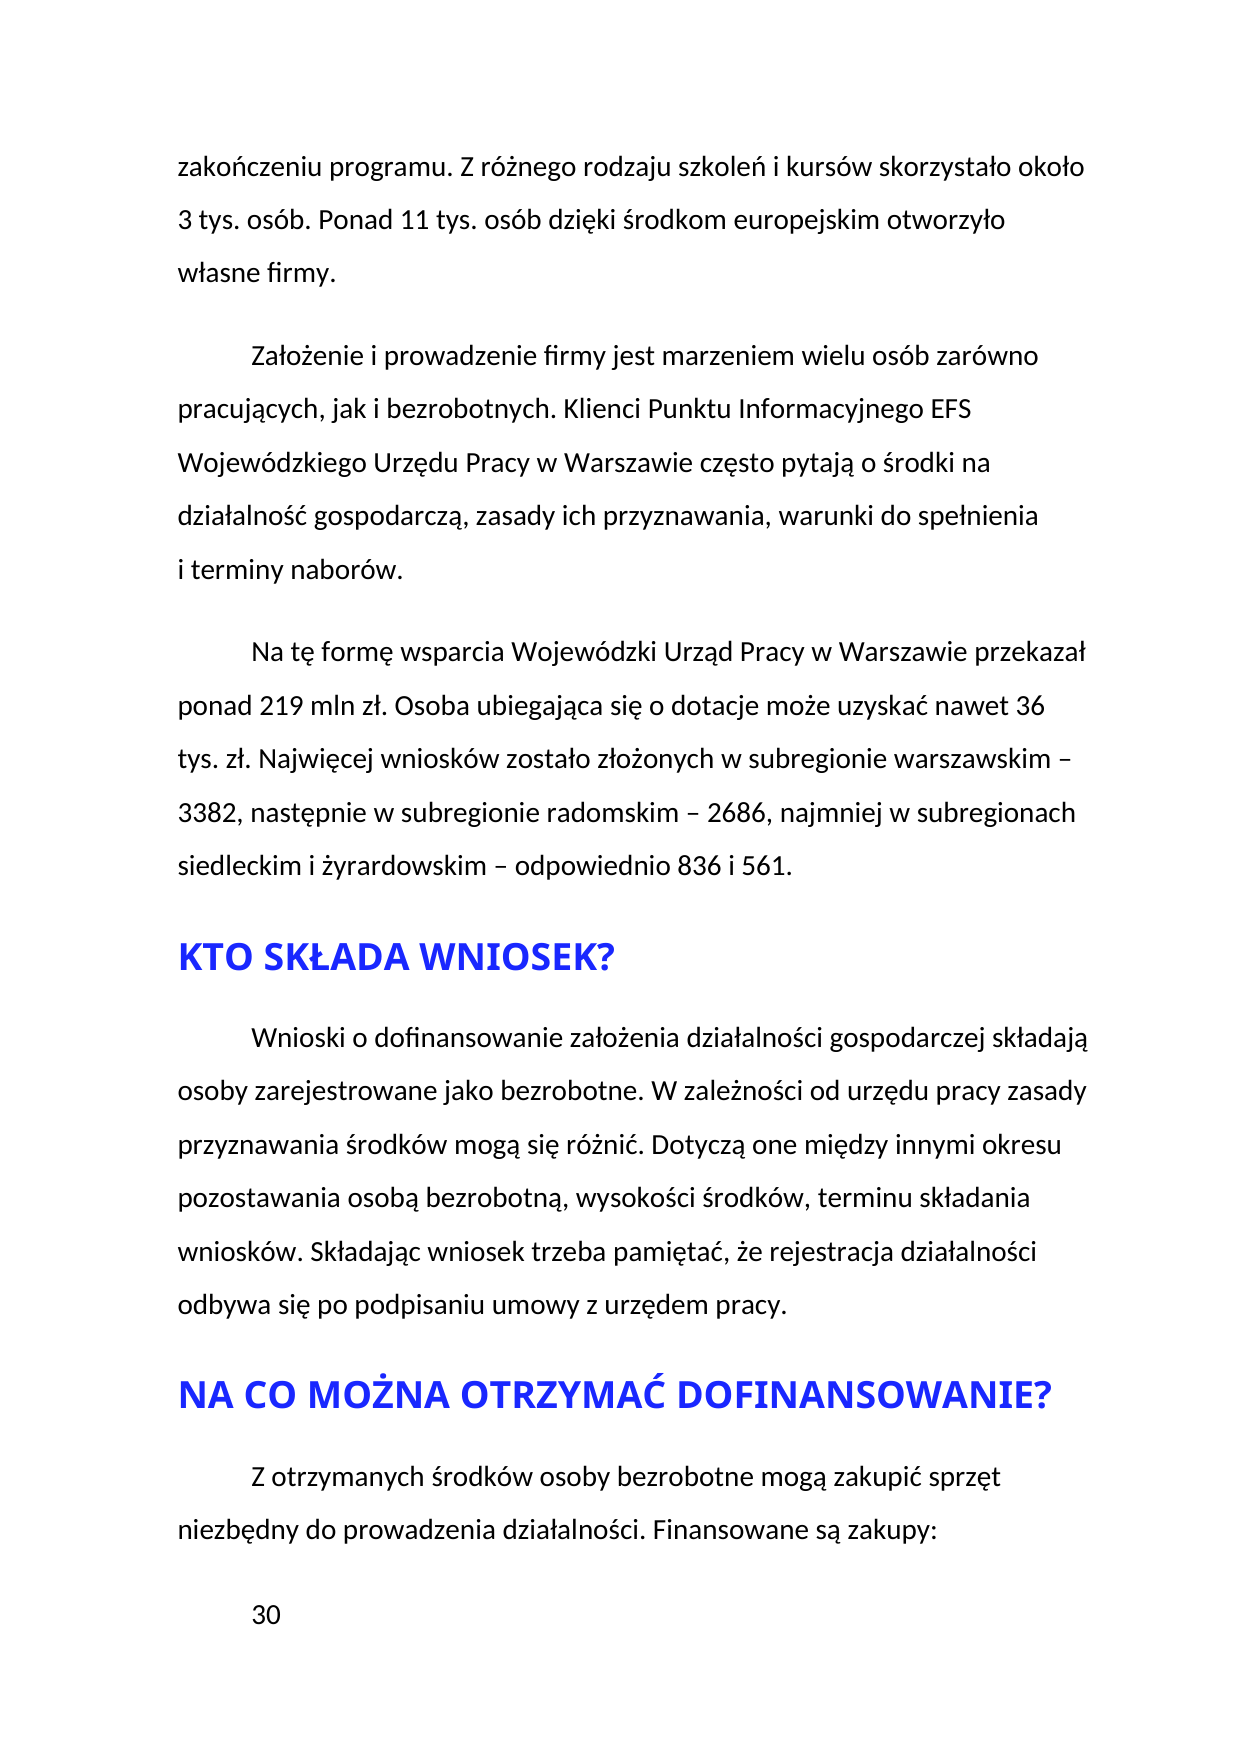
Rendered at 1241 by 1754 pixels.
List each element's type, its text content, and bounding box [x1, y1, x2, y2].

text Na tę formę wsparcia Wojewódzki Urząd Pracy w Warszawie przekazał ponad 219 mln zł. Osoba ubiegająca się o dotacje może uzyskać nawet 36 tys. zł. Najwięcej wniosków zostało złożonych w subregionie warszawskim – 3382, następnie w subregionie radomskim – 2686, najmniej w subregionach siedleckim i żyrardowskim – odpowiednio 836 i 561. [177, 633, 1093, 883]
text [177, 148, 1093, 290]
text Wnioski o dofinansowanie założenia działalności gospodarczej składają osoby zarejestrowane jako bezrobotne. W zależności od urzędu pracy zasady przyznawania środków mogą się różnić. Dotyczą one między innymi okresu pozostawania osobą bezrobotną, wysokości środków, terminu składania wniosków. Składając wniosek trzeba pamiętać, że rejestracja działalności odbywa się po podpisaniu umowy z urzędem pracy. [177, 1019, 1093, 1322]
text Z otrzymanych środków osoby bezrobotne mogą zakupić sprzęt niezbędny do prowadzenia działalności. Finansowane są zakupy: [177, 1458, 1093, 1547]
subtitle KTO SKŁADA WNIOSEK? [177, 930, 1093, 981]
subtitle NA CO MOŻNA OTRZYMAĆ DOFINANSOWANIE? [177, 1369, 1093, 1420]
text Założenie i prowadzenie firmy jest marzeniem wielu osób zarówno pracujących, jak i bezrobotnych. Klienci Punktu Informacyjnego EFS Wojewódzkiego Urzędu Pracy w Warszawie często pytają o środki na działalność gospodarczą, zasady ich przyznawania, warunki do spełnienia i terminy naborów. [177, 337, 1093, 586]
